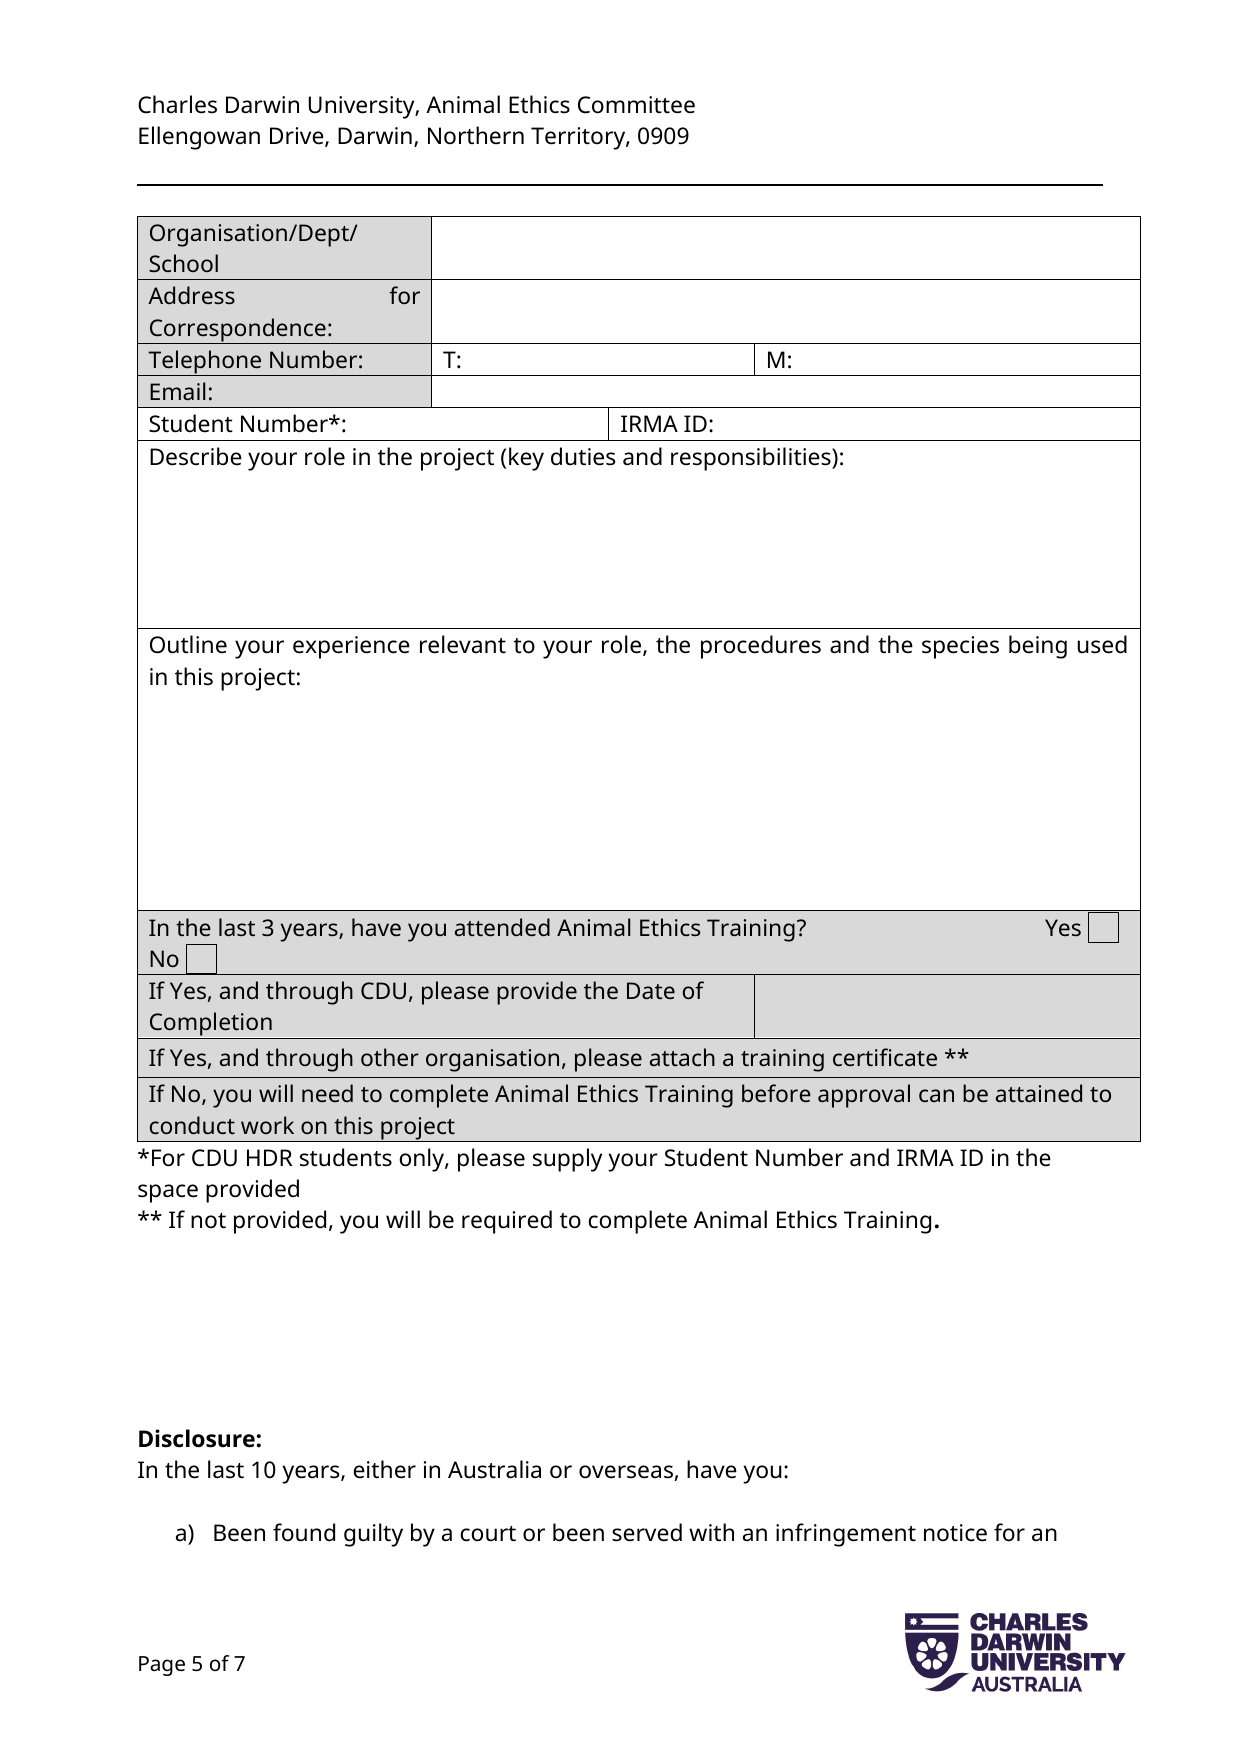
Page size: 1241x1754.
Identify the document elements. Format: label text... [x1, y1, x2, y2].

table_cell Email: [138, 376, 431, 407]
table_cell If Yes, and through CDU, please provide the Date of Completion [138, 975, 754, 1037]
text In the last 10 years, either in Australia or overseas, have you: [137, 1454, 1103, 1486]
text *For CDU HDR students only, please supply your Student Number and IRMA ID in the space provided [137, 1142, 1103, 1204]
list Been found guilty by a court or been served with an infringement notice for an [174, 1517, 1103, 1548]
picture [24, 25, 1241, 1754]
table_cell Address for Correspondence: [138, 280, 431, 343]
table_cell Describe your role in the project (key duties and responsibilities): [138, 441, 1140, 628]
text Disclosure: [137, 1423, 1103, 1454]
table_cell IRMA ID: [609, 408, 1140, 439]
text ** If not provided, you will be required to complete Animal Ethics Training. [137, 1204, 1103, 1236]
table_cell Organisation/Dept/School [138, 217, 431, 279]
table_cell Outline your experience relevant to your role, the procedures and the species being used in this project: [138, 629, 1140, 910]
table_cell In the last 3 years, have you attended Animal Ethics Training? Yes No [138, 911, 1140, 974]
table_cell Student Number*: [138, 408, 608, 439]
table_cell [432, 376, 1140, 407]
table_cell [432, 280, 1140, 343]
table_cell If Yes, and through other organisation, please attach a training certificate ** [138, 1039, 1140, 1077]
table_cell [432, 217, 1140, 279]
table_cell T: [432, 344, 754, 375]
table_cell [755, 975, 1140, 1037]
table_cell M: [755, 344, 1140, 375]
table_cell Telephone Number: [138, 344, 431, 375]
table_cell If No, you will need to complete Animal Ethics Training before approval can be attained to conduct work on this project [138, 1078, 1140, 1141]
